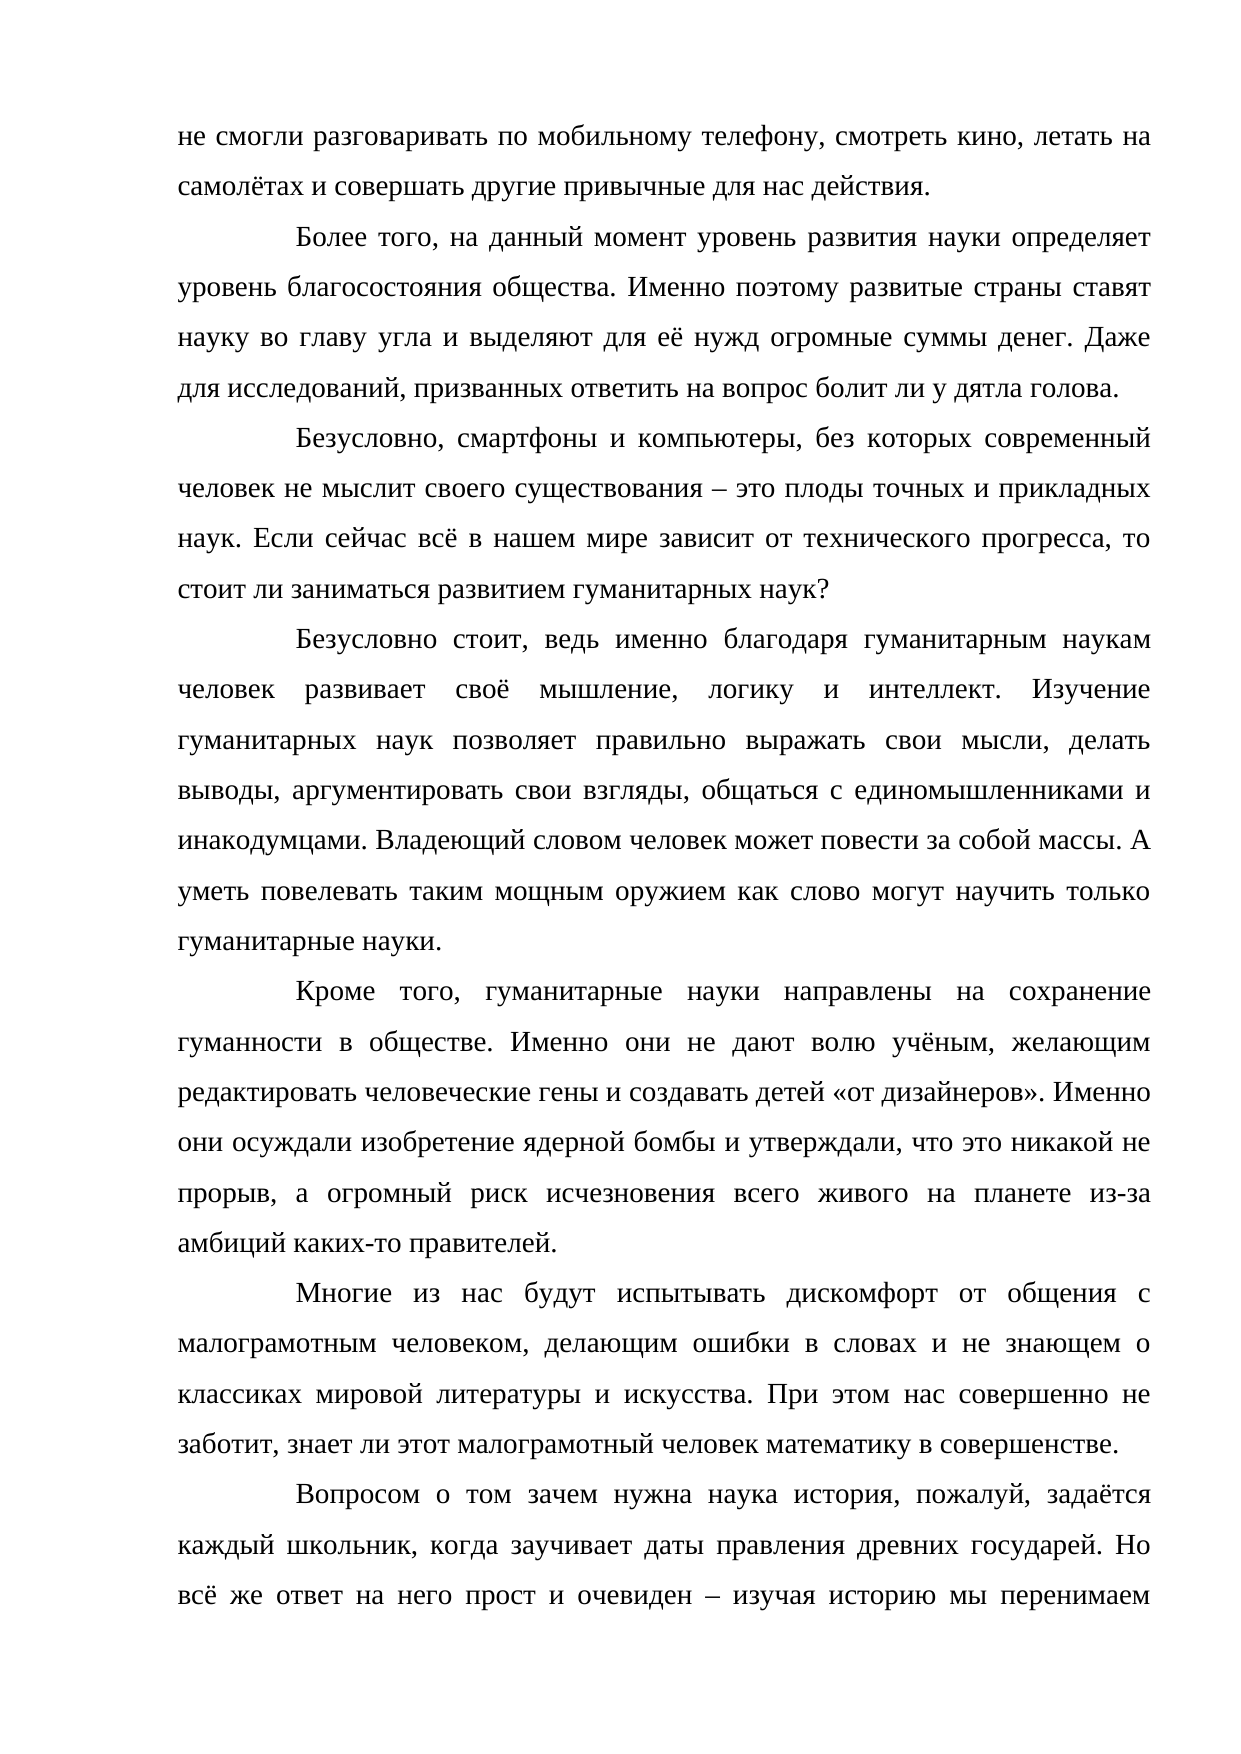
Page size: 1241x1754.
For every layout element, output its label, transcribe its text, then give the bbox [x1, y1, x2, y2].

text Более того, на данный момент уровень развития науки определяет уровень благосостояния общества. Именно поэтому развитые страны ставят науку во главу угла и выделяют для её нужд огромные суммы денег. Даже для исследований, призванных ответить на вопрос болит ли у дятла голова. [177, 219, 1152, 403]
text Безусловно стоит, ведь именно благодаря гуманитарным наукам человек развивает своё мышление, логику и интеллект. Изучение гуманитарных наук позволяет правильно выражать свои мысли, делать выводы, аргументировать свои взгляды, общаться с единомышленниками и инакодумцами. Владеющий словом человек может повести за собой массы. А уметь повелевать таким мощным оружием как слово могут научить только гуманитарные науки. [177, 621, 1152, 957]
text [177, 118, 1152, 202]
text Безусловно, смартфоны и компьютеры, без которых современный человек не мыслит своего существования – это плоды точных и прикладных наук. Если сейчас всё в нашем мире зависит от технического прогресса, то стоит ли заниматься развитием гуманитарных наук? [177, 420, 1152, 604]
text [177, 1477, 1152, 1611]
text Кроме того, гуманитарные науки направлены на сохранение гуманности в обществе. Именно они не дают волю учёным, желающим редактировать человеческие гены и создавать детей «от дизайнеров». Именно они осуждали изобретение ядерной бомбы и утверждали, что это никакой не прорыв, а огромный риск исчезновения всего живого на планете из-за амбиций каких-то правителей. [177, 973, 1152, 1258]
text Многие из нас будут испытывать дискомфорт от общения с малограмотным человеком, делающим ошибки в словах и не знающем о классиках мировой литературы и искусства. При этом нас совершенно не заботит, знает ли этот малограмотный человек математику в совершенстве. [177, 1275, 1152, 1460]
